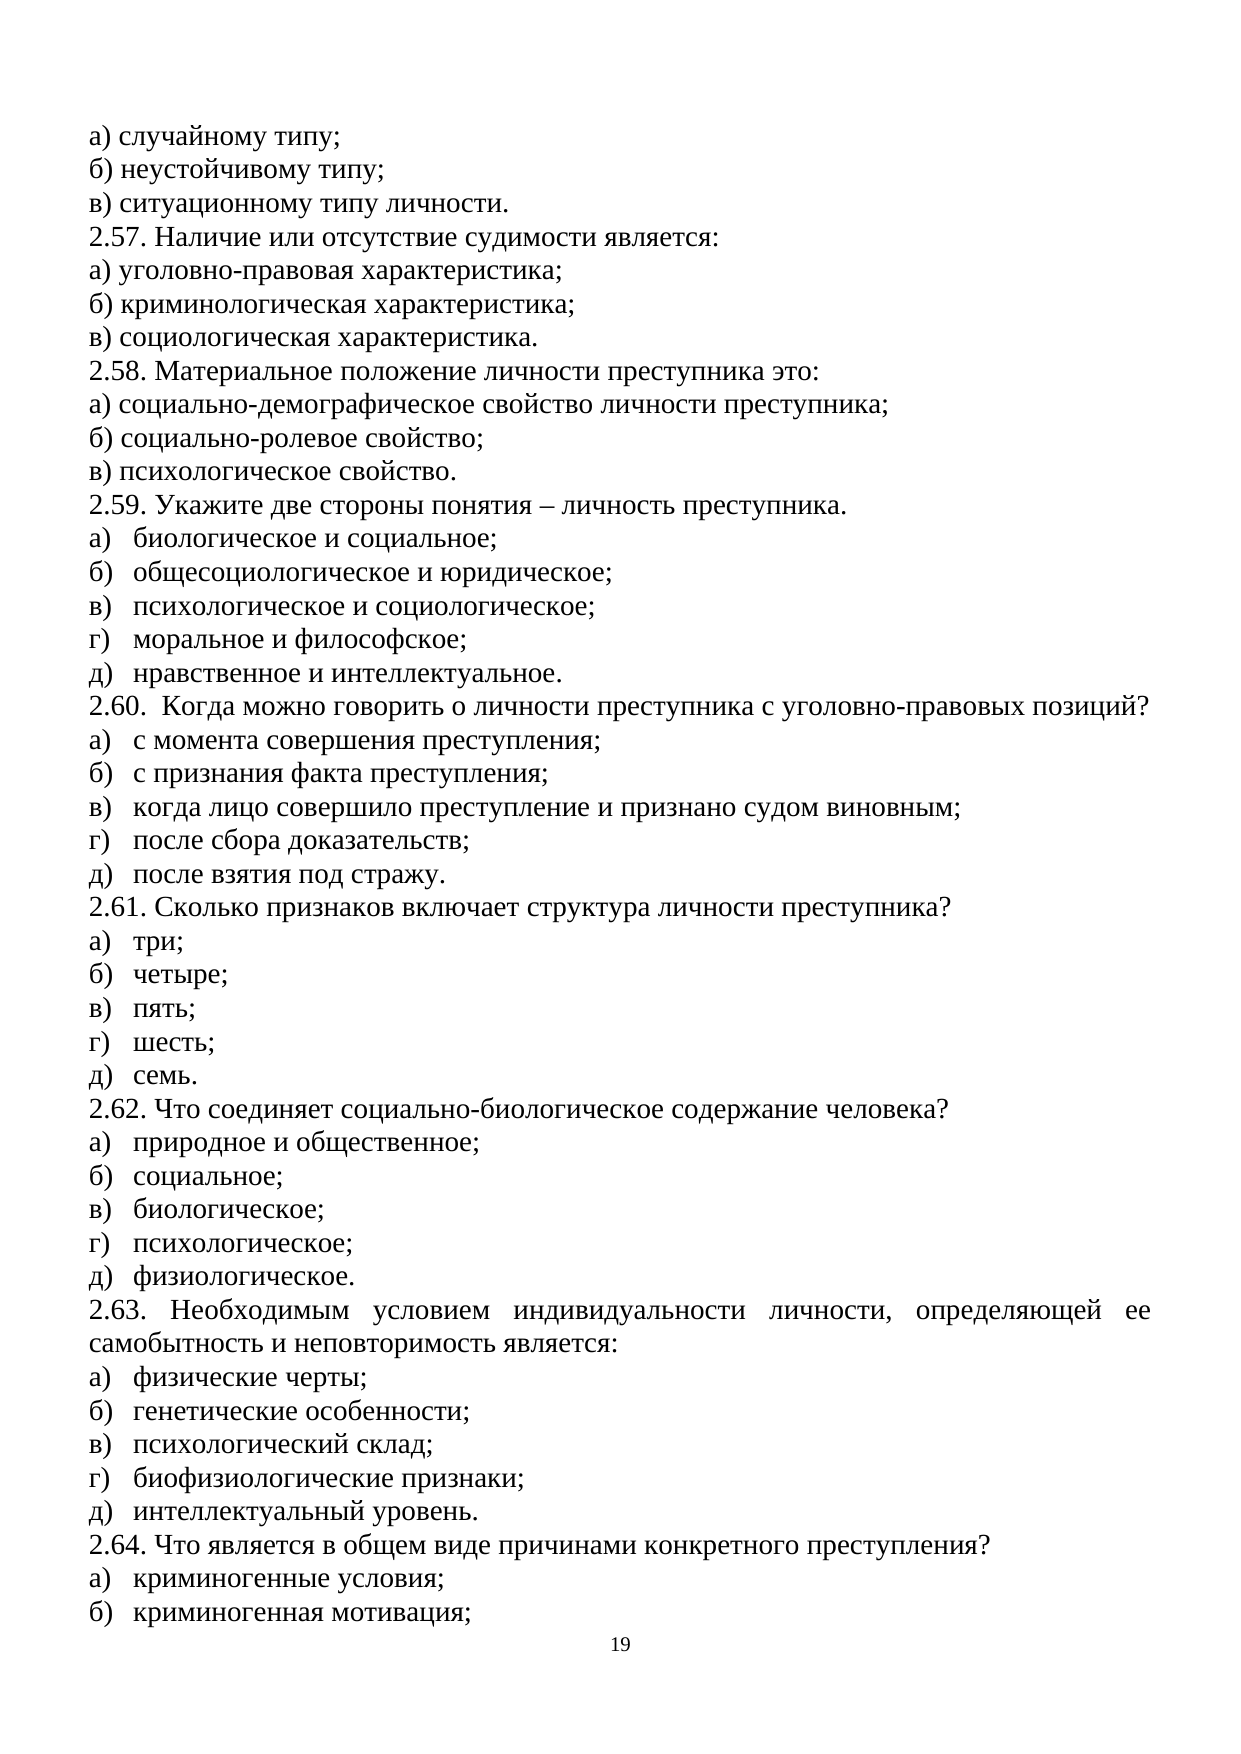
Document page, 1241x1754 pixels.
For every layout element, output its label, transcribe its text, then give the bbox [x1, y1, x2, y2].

list биологическое; [88, 1191, 1152, 1225]
text 2.57. Наличие или отсутствие судимости является: [88, 219, 1152, 252]
list социальное; [88, 1158, 1152, 1191]
list три; [88, 923, 1152, 957]
list нравственное и интеллектуальное. [88, 655, 1152, 688]
text а) случайному типу; [88, 118, 1152, 152]
text 2.61. Сколько признаков включает структура личности преступника? [88, 889, 1152, 923]
text 2.63. Необходимым условием индивидуальности личности, определяющей ее самобытность и неповторимость является: [88, 1292, 1152, 1359]
list физические черты; [88, 1359, 1152, 1393]
text 2.59. Укажите две стороны понятия – личность преступника. [88, 487, 1152, 521]
list генетические особенности; [88, 1393, 1152, 1426]
text в) психологическое свойство. [88, 453, 1152, 487]
text б) социально-ролевое свойство; [88, 420, 1152, 453]
list моральное и философское; [88, 621, 1152, 655]
list психологическое; [88, 1225, 1152, 1258]
text 2.60. Когда можно говорить о личности преступника с уголовно-правовых позиций? [88, 688, 1152, 722]
text б) криминологическая характеристика; [88, 286, 1152, 319]
list биофизиологические признаки; [88, 1460, 1152, 1493]
list семь. [88, 1057, 1152, 1091]
list с момента совершения преступления; [88, 722, 1152, 755]
list криминогенные условия; [88, 1560, 1152, 1594]
list когда лицо совершило преступление и признано судом виновным; [88, 789, 1152, 822]
text б) неустойчивому типу; [88, 152, 1152, 185]
text а) уголовно-правовая характеристика; [88, 252, 1152, 286]
list пять; [88, 990, 1152, 1024]
list после взятия под стражу. [88, 856, 1152, 889]
text 2.62. Что соединяет социально-биологическое содержание человека? [88, 1091, 1152, 1124]
list шесть; [88, 1024, 1152, 1057]
list четыре; [88, 957, 1152, 990]
text в) ситуационному типу личности. [88, 185, 1152, 219]
list после сбора доказательств; [88, 822, 1152, 856]
list биологическое и социальное; [88, 521, 1152, 554]
list с признания факта преступления; [88, 755, 1152, 789]
list общесоциологическое и юридическое; [88, 554, 1152, 588]
list интеллектуальный уровень. [88, 1493, 1152, 1527]
list криминогенная мотивация; [88, 1594, 1152, 1627]
text а) социально-демографическое свойство личности преступника; [88, 386, 1152, 420]
text в) социологическая характеристика. [88, 319, 1152, 353]
list физиологическое. [88, 1258, 1152, 1292]
text 2.58. Материальное положение личности преступника это: [88, 353, 1152, 386]
list психологическое и социологическое; [88, 588, 1152, 621]
list психологический склад; [88, 1426, 1152, 1460]
list природное и общественное; [88, 1124, 1152, 1158]
text 2.64. Что является в общем виде причинами конкретного преступления? [88, 1527, 1152, 1560]
